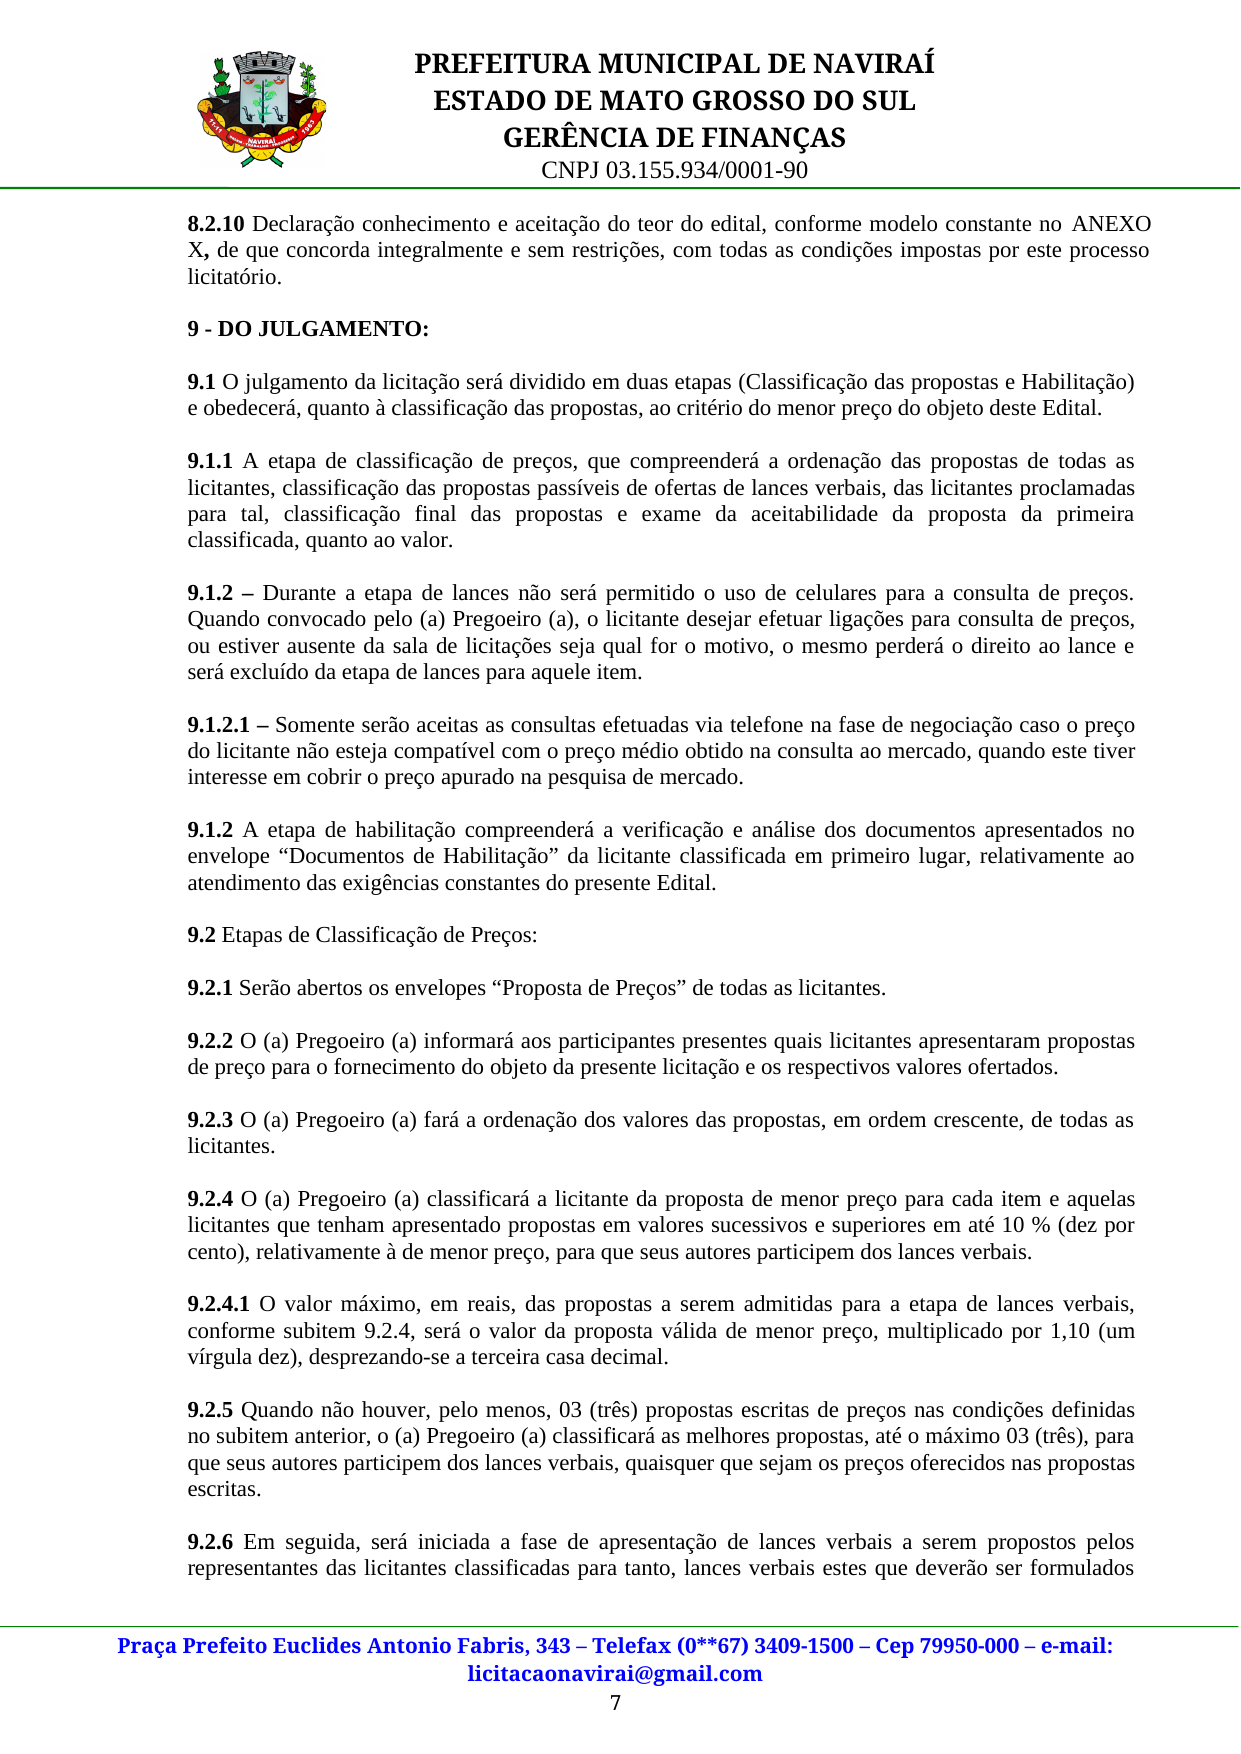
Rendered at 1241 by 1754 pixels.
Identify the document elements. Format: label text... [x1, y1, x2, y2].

text 9.2.1 Serão abertos os envelopes “Proposta de Preços” de todas as licitantes. [187, 974, 1137, 1001]
text 9.2.3 O (a) Pregoeiro (a) fará a ordenação dos valores das propostas, em ordem crescente, de todas as licitantes. [187, 1106, 1137, 1159]
text 9.2 Etapas de Classificação de Preços: [187, 922, 1137, 948]
text 9.2.4.1 O valor máximo, em reais, das propostas a serem admitidas para a etapa de lances verbais, conforme subitem 9.2.4, será o valor da proposta válida de menor preço, multiplicado por 1,10 (um vírgula dez), desprezando-se a terceira casa decimal. [187, 1291, 1137, 1369]
text 9.2.5 Quando não houver, pelo menos, 03 (três) propostas escritas de preços nas condições definidas no subitem anterior, o (a) Pregoeiro (a) classificará as melhores propostas, até o máximo 03 (três), para que seus autores participem dos lances verbais, quaisquer que sejam os preços oferecidos nas propostas escritas. [187, 1396, 1137, 1501]
text 9.2.4 O (a) Pregoeiro (a) classificará a licitante da proposta de menor preço para cada item e aquelas licitantes que tenham apresentado propostas em valores sucessivos e superiores em até 10 % (dez por cento), relativamente à de menor preço, para que seus autores participem dos lances verbais. [187, 1185, 1137, 1264]
text 9.1.1 A etapa de classificação de preços, que compreenderá a ordenação das propostas de todas as licitantes, classificação das propostas passíveis de ofertas de lances verbais, das licitantes proclamadas para tal, classificação final das propostas e exame da aceitabilidade da proposta da primeira classificada, quanto ao valor. [187, 447, 1137, 553]
text 9.1.2 A etapa de habilitação compreenderá a verificação e análise dos documentos apresentados no envelope “Documentos de Habilitação” da licitante classificada em primeiro lugar, relativamente ao atendimento das exigências constantes do presente Edital. [187, 816, 1137, 895]
text 9.1 O julgamento da licitação será dividido em duas etapas (Classificação das propostas e Habilitação) e obedecerá, quanto à classificação das propostas, ao critério do menor preço do objeto deste Edital. [187, 368, 1137, 421]
text 8.2.10 Declaração conhecimento e aceitação do teor do edital, conforme modelo constante no ANEXO X, de que concorda integralmente e sem restrições, com todas as condições impostas por este processo licitatório. [187, 210, 1152, 289]
text 9 - DO JULGAMENTO: [187, 315, 1137, 342]
text 9.2.2 O (a) Pregoeiro (a) informará aos participantes presentes quais licitantes apresentaram propostas de preço para o fornecimento do objeto da presente licitação e os respectivos valores ofertados. [187, 1027, 1137, 1080]
text 9.1.2.1 – Somente serão aceitas as consultas efetuadas via telefone na fase de negociação caso o preço do licitante não esteja compatível com o preço médio obtido na consulta ao mercado, quando este tiver interesse em cobrir o preço apurado na pesquisa de mercado. [187, 711, 1137, 790]
picture [197, 51, 327, 168]
text 9.1.2 – Durante a etapa de lances não será permitido o uso de celulares para a consulta de preços. Quando convocado pelo (a) Pregoeiro (a), o licitante desejar efetuar ligações para consulta de preços, ou estiver ausente da sala de licitações seja qual for o motivo, o mesmo perderá o direito ao lance e será excluído da etapa de lances para aquele item. [187, 579, 1137, 684]
